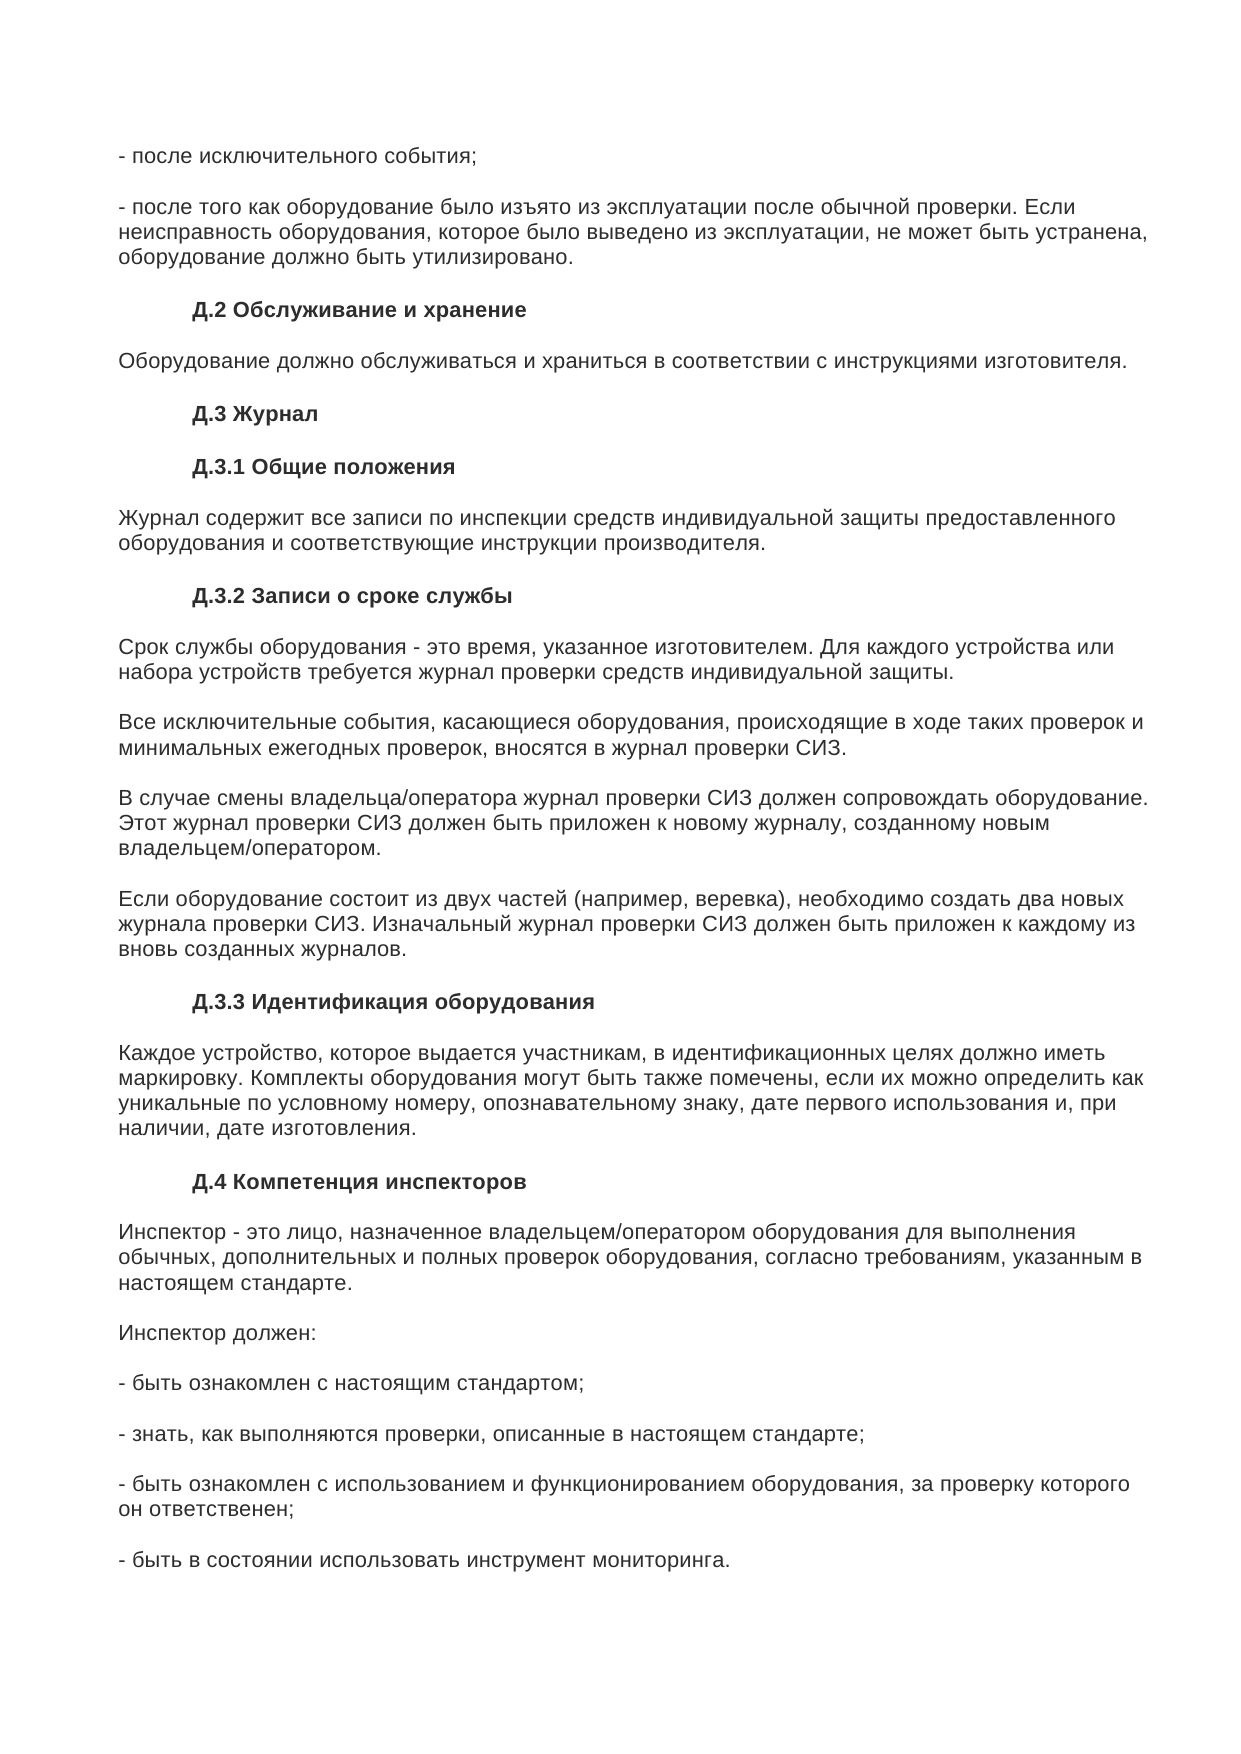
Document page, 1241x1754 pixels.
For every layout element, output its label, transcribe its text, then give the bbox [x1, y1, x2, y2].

text Д.3.3 Идентификация оборудования Каждое устройство, которое выдается участникам, в идентификационных целях должно иметь маркировку. Комплекты оборудования могут быть также помечены, если их можно определить как уникальные по условному номеру, опознавательному знаку, дате первого использования и, при наличии, дате изготовления. [118, 989, 1152, 1168]
text Д.2 Обслуживание и хранение Оборудование должно обслуживаться и храниться в соответствии с инструкциями изготовителя. [118, 297, 1152, 401]
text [118, 118, 1152, 297]
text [118, 1168, 1152, 1597]
text Д.3.1 Общие положения Журнал содержит все записи по инспекции средств индивидуальной защиты предоставленного оборудования и соответствующие инструкции производителя. [118, 454, 1152, 583]
text Д.3 Журнал [118, 401, 1152, 454]
text Д.3.2 Записи о сроке службы Срок службы оборудования - это время, указанное изготовителем. Для каждого устройства или набора устройств требуется журнал проверки средств индивидуальной защиты. Все исключительные события, касающиеся оборудования, происходящие в ходе таких проверок и минимальных ежегодных проверок, вносятся в журнал проверки СИЗ. В случае смены владельца/оператора журнал проверки СИЗ должен сопровождать оборудование. Этот журнал проверки СИЗ должен быть приложен к новому журналу, созданному новым владельцем/оператором. Если оборудование состоит из двух частей (например, веревка), необходимо создать два новых журнала проверки СИЗ. Изначальный журнал проверки СИЗ должен быть приложен к каждому из вновь созданных журналов. [118, 583, 1152, 989]
